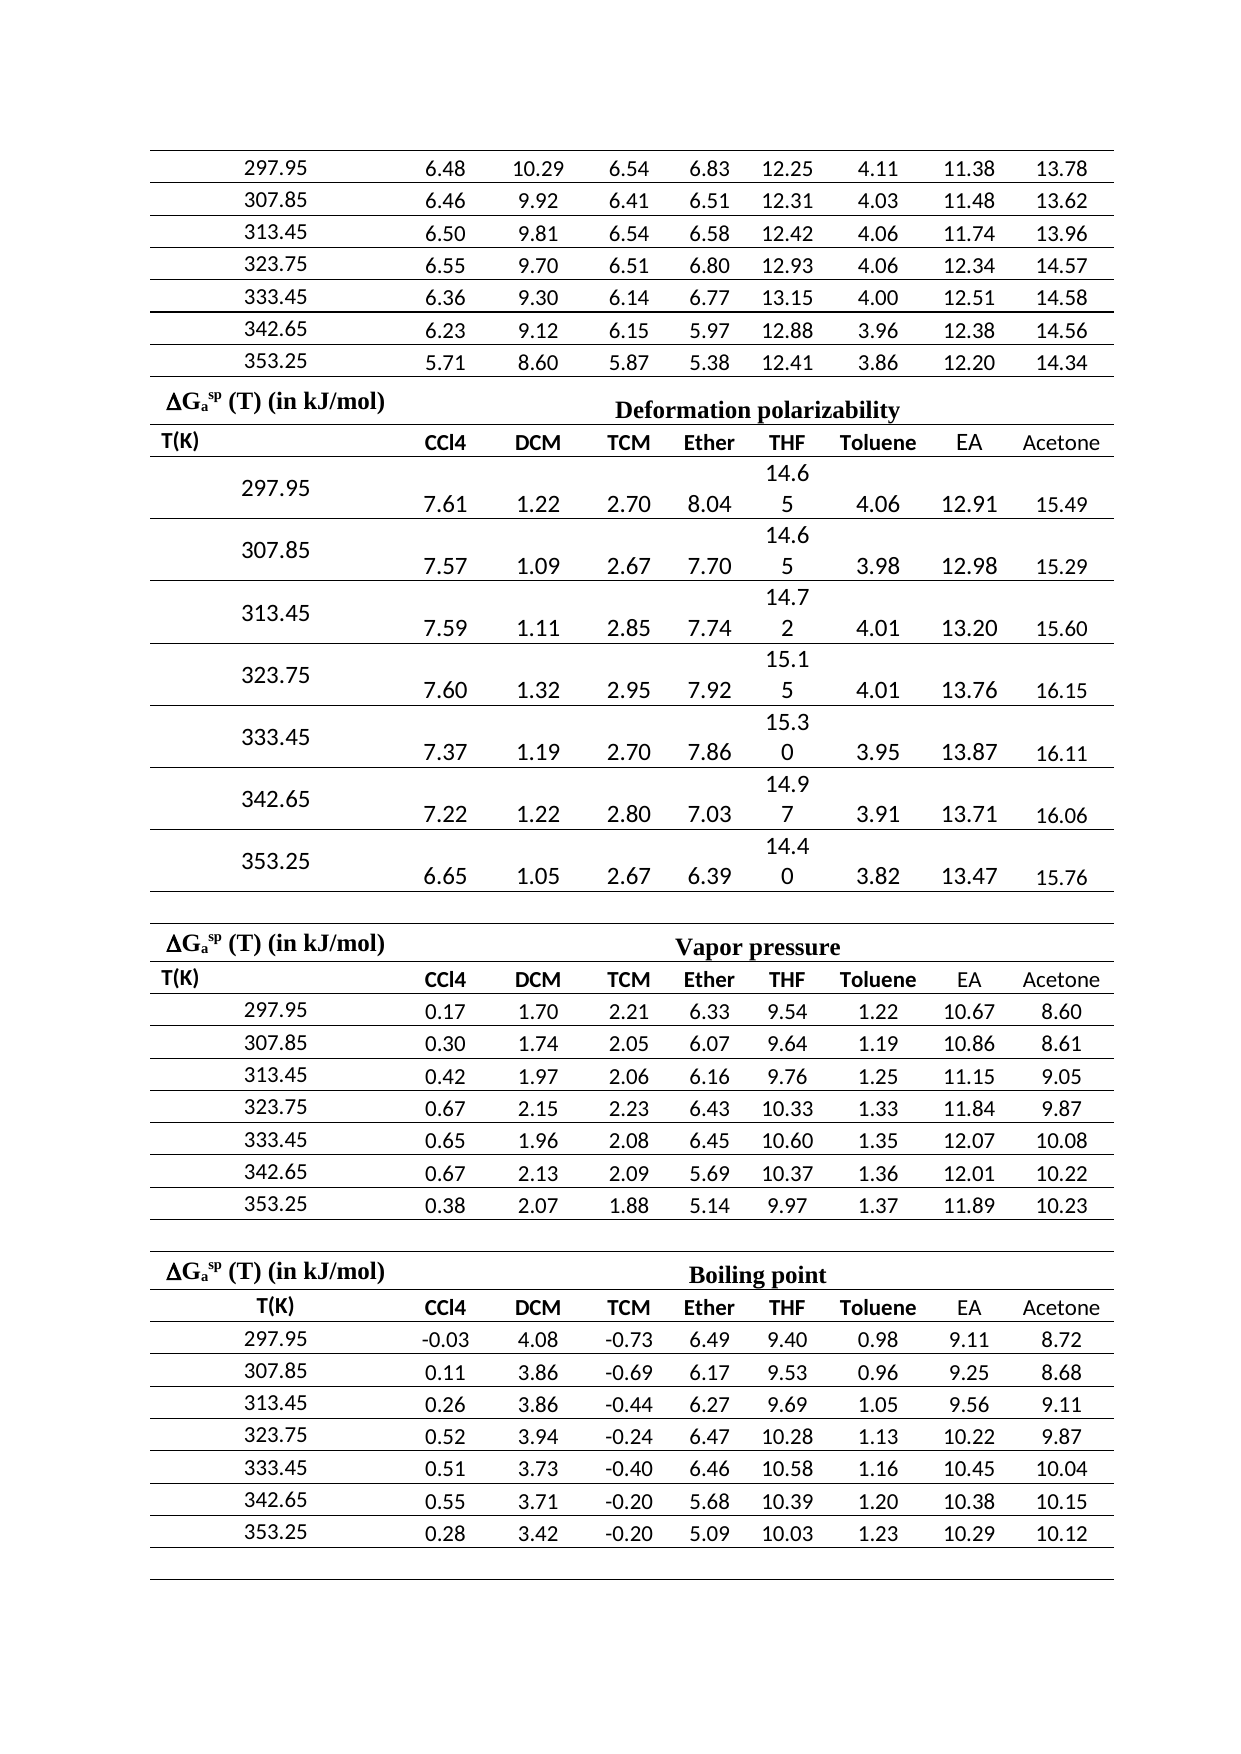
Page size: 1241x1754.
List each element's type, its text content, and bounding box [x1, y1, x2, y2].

table_cell 323.75 [150, 248, 401, 279]
table_cell [1009, 1220, 1114, 1251]
table_cell DCM [490, 425, 586, 456]
table_cell 9.40 [747, 1322, 827, 1353]
table_cell 2.13 [490, 1155, 586, 1187]
table_cell 9.56 [929, 1387, 1009, 1418]
table_cell 297.95 [150, 994, 401, 1025]
table_cell 353.25 [150, 1516, 401, 1547]
table_cell 333.45 [150, 706, 401, 767]
table_cell 0.51 [401, 1451, 489, 1482]
table_cell 9.30 [490, 280, 586, 311]
table_cell 342.65 [150, 1155, 401, 1187]
table_cell 353.25 [150, 1188, 401, 1219]
table_cell 342.65 [150, 1484, 401, 1515]
table_cell [586, 1220, 671, 1251]
table_cell 15.60 [1009, 581, 1114, 642]
table_cell 6.46 [401, 183, 489, 214]
table_cell 1.88 [586, 1188, 671, 1219]
table_cell 6.17 [671, 1354, 747, 1386]
table_cell 1.97 [490, 1059, 586, 1090]
table_cell 12.25 [747, 151, 827, 182]
table_cell 2.07 [490, 1188, 586, 1219]
table_cell 1.74 [490, 1026, 586, 1057]
table_cell 6.83 [671, 151, 747, 182]
table_cell DGasp (T) (in kJ/mol) [150, 377, 401, 424]
table_cell 9.87 [1009, 1091, 1114, 1122]
table_cell 7.86 [671, 706, 747, 767]
table_cell 307.85 [150, 183, 401, 214]
table_cell 3.86 [490, 1354, 586, 1386]
table_cell 3.71 [490, 1484, 586, 1515]
table_cell 1.05 [490, 830, 586, 891]
table_cell 333.45 [150, 280, 401, 311]
table_cell -0.40 [586, 1451, 671, 1482]
table_cell 16.11 [1009, 706, 1114, 767]
table_cell [150, 1548, 401, 1579]
table_cell 0.17 [401, 994, 489, 1025]
table_cell 9.53 [747, 1354, 827, 1386]
table_cell 0.11 [401, 1354, 489, 1386]
table_cell 2.15 [490, 1091, 586, 1122]
table_cell 5.97 [671, 313, 747, 344]
table_cell 12.20 [929, 345, 1009, 376]
table_cell [490, 1548, 586, 1579]
table_cell [586, 1548, 671, 1579]
table_cell DCM [490, 962, 586, 993]
table_cell [401, 1548, 489, 1579]
table_cell 13.76 [929, 644, 1009, 704]
table_cell 2.80 [586, 768, 671, 829]
table_cell 13.71 [929, 768, 1009, 829]
table_cell EA [929, 1290, 1009, 1321]
table_cell 10.33 [747, 1091, 827, 1122]
table_cell DCM [490, 1290, 586, 1321]
table_cell -0.24 [586, 1419, 671, 1450]
table_cell -0.20 [586, 1516, 671, 1547]
table_cell 342.65 [150, 768, 401, 829]
table_cell 6.39 [671, 830, 747, 891]
table_cell 12.07 [929, 1123, 1009, 1154]
table_cell 10.28 [747, 1419, 827, 1450]
table_cell 6.54 [586, 151, 671, 182]
table_cell 4.01 [827, 581, 929, 642]
table_cell 13.96 [1009, 216, 1114, 247]
table_cell 5.14 [671, 1188, 747, 1219]
table_cell 1.23 [827, 1516, 929, 1547]
table_cell 13.78 [1009, 151, 1114, 182]
table_cell 4.06 [827, 457, 929, 518]
table_cell [150, 1220, 401, 1251]
table_cell 6.51 [671, 183, 747, 214]
table_cell 307.85 [150, 1354, 401, 1386]
table_cell 12.01 [929, 1155, 1009, 1187]
table_cell 8.60 [490, 345, 586, 376]
table_cell 2.67 [586, 830, 671, 891]
table_cell 9.92 [490, 183, 586, 214]
table_cell 3.95 [827, 706, 929, 767]
table_cell 9.97 [747, 1188, 827, 1219]
table_cell 0.96 [827, 1354, 929, 1386]
table_cell 0.67 [401, 1155, 489, 1187]
table_cell 6.58 [671, 216, 747, 247]
table_cell 9.69 [747, 1387, 827, 1418]
table_cell CCl4 [401, 425, 489, 456]
table_cell 3.98 [827, 519, 929, 580]
table_cell 3.73 [490, 1451, 586, 1482]
table_cell 4.11 [827, 151, 929, 182]
table_cell 7.61 [401, 457, 489, 518]
table_cell 15.30 [747, 706, 827, 767]
table_cell Ether [671, 962, 747, 993]
table_cell 7.92 [671, 644, 747, 704]
table_cell 313.45 [150, 1059, 401, 1090]
table_cell EA [929, 962, 1009, 993]
table_cell 6.49 [671, 1322, 747, 1353]
table_cell [490, 892, 586, 923]
table_cell 7.70 [671, 519, 747, 580]
table_cell [401, 1220, 489, 1251]
table_cell 6.77 [671, 280, 747, 311]
table_cell 13.15 [747, 280, 827, 311]
table_cell 7.57 [401, 519, 489, 580]
table_cell 9.25 [929, 1354, 1009, 1386]
table_cell [401, 892, 489, 923]
table_cell DGasp (T) (in kJ/mol) [150, 924, 401, 961]
table_cell 1.22 [490, 768, 586, 829]
table_cell 6.65 [401, 830, 489, 891]
table_cell 5.09 [671, 1516, 747, 1547]
table_cell 6.48 [401, 151, 489, 182]
table_cell 15.15 [747, 644, 827, 704]
table_cell 8.04 [671, 457, 747, 518]
table_cell 0.28 [401, 1516, 489, 1547]
table_cell 6.45 [671, 1123, 747, 1154]
table_cell Acetone [1009, 962, 1114, 993]
table_cell Ether [671, 425, 747, 456]
table_cell 1.16 [827, 1451, 929, 1482]
table_cell 4.00 [827, 280, 929, 311]
table_cell [586, 892, 671, 923]
table_cell 6.41 [586, 183, 671, 214]
table_cell -0.69 [586, 1354, 671, 1386]
table_cell 14.57 [1009, 248, 1114, 279]
table_cell Deformation polarizability [401, 377, 1114, 424]
table_cell 8.60 [1009, 994, 1114, 1025]
table_cell 14.56 [1009, 313, 1114, 344]
table_cell 7.37 [401, 706, 489, 767]
table_cell Acetone [1009, 1290, 1114, 1321]
table_cell 12.31 [747, 183, 827, 214]
table_cell 12.88 [747, 313, 827, 344]
table_cell 2.21 [586, 994, 671, 1025]
table_cell 2.95 [586, 644, 671, 704]
table_cell 3.94 [490, 1419, 586, 1450]
table_cell 1.96 [490, 1123, 586, 1154]
table_cell 2.06 [586, 1059, 671, 1090]
table_cell 0.98 [827, 1322, 929, 1353]
table_cell 12.98 [929, 519, 1009, 580]
table_cell 14.97 [747, 768, 827, 829]
table_cell 307.85 [150, 519, 401, 580]
table_cell 10.67 [929, 994, 1009, 1025]
table_cell 5.68 [671, 1484, 747, 1515]
table_cell 12.34 [929, 248, 1009, 279]
table_cell [827, 892, 929, 923]
table_cell 5.87 [586, 345, 671, 376]
table_cell 11.38 [929, 151, 1009, 182]
table_cell 297.95 [150, 151, 401, 182]
table_cell [150, 892, 401, 923]
table_cell 1.32 [490, 644, 586, 704]
table_cell 11.84 [929, 1091, 1009, 1122]
table_cell 2.70 [586, 706, 671, 767]
table_cell 7.59 [401, 581, 489, 642]
table_cell 4.06 [827, 248, 929, 279]
table_cell 13.87 [929, 706, 1009, 767]
table_cell Acetone [1009, 425, 1114, 456]
table_cell T(K) [150, 425, 401, 456]
table_cell [747, 1220, 827, 1251]
table_cell -0.44 [586, 1387, 671, 1418]
table_cell 2.08 [586, 1123, 671, 1154]
table_cell 13.62 [1009, 183, 1114, 214]
table_cell 11.15 [929, 1059, 1009, 1090]
table_cell [747, 892, 827, 923]
table_cell 323.75 [150, 1419, 401, 1450]
table_cell 10.22 [1009, 1155, 1114, 1187]
table_cell 4.06 [827, 216, 929, 247]
table_cell 10.39 [747, 1484, 827, 1515]
table_cell 2.09 [586, 1155, 671, 1187]
table_cell 10.38 [929, 1484, 1009, 1515]
table_cell 2.05 [586, 1026, 671, 1057]
table_cell 16.15 [1009, 644, 1114, 704]
table_cell [671, 892, 747, 923]
table_cell 10.08 [1009, 1123, 1114, 1154]
table_cell 6.50 [401, 216, 489, 247]
table_cell 333.45 [150, 1451, 401, 1482]
table_cell 6.55 [401, 248, 489, 279]
table_cell 3.96 [827, 313, 929, 344]
table_cell [1009, 1548, 1114, 1579]
table_cell -0.03 [401, 1322, 489, 1353]
table_cell 12.42 [747, 216, 827, 247]
table_cell 14.65 [747, 519, 827, 580]
table_cell 9.11 [1009, 1387, 1114, 1418]
table_cell 12.51 [929, 280, 1009, 311]
table_cell 10.86 [929, 1026, 1009, 1057]
table_cell 9.64 [747, 1026, 827, 1057]
table_cell Toluene [827, 425, 929, 456]
table_cell DGasp (T) (in kJ/mol) [150, 1252, 401, 1289]
table_cell 6.51 [586, 248, 671, 279]
table_cell TCM [586, 1290, 671, 1321]
table_cell 7.74 [671, 581, 747, 642]
table_cell 6.14 [586, 280, 671, 311]
table_cell CCl4 [401, 962, 489, 993]
table_cell 0.52 [401, 1419, 489, 1450]
table_cell 10.12 [1009, 1516, 1114, 1547]
table_cell 1.22 [827, 994, 929, 1025]
table_cell [671, 1548, 747, 1579]
table_cell 10.29 [490, 151, 586, 182]
table_cell 2.85 [586, 581, 671, 642]
table_cell 0.26 [401, 1387, 489, 1418]
table_cell 2.23 [586, 1091, 671, 1122]
table_cell 1.37 [827, 1188, 929, 1219]
table_cell [929, 1548, 1009, 1579]
table_cell [747, 1548, 827, 1579]
table_cell 9.87 [1009, 1419, 1114, 1450]
table_cell 3.82 [827, 830, 929, 891]
table_cell 0.30 [401, 1026, 489, 1057]
table_cell 353.25 [150, 830, 401, 891]
table_cell T(K) [150, 1290, 401, 1321]
table_cell 353.25 [150, 345, 401, 376]
table_cell 11.74 [929, 216, 1009, 247]
table_cell 6.54 [586, 216, 671, 247]
table_cell 10.29 [929, 1516, 1009, 1547]
table_cell TCM [586, 962, 671, 993]
table_cell 10.04 [1009, 1451, 1114, 1482]
table_cell 11.89 [929, 1188, 1009, 1219]
table_cell 9.11 [929, 1322, 1009, 1353]
table_cell 10.15 [1009, 1484, 1114, 1515]
table_cell 9.12 [490, 313, 586, 344]
table_cell 313.45 [150, 581, 401, 642]
table_cell 12.93 [747, 248, 827, 279]
table_cell Toluene [827, 1290, 929, 1321]
table_cell 6.80 [671, 248, 747, 279]
table_cell 15.29 [1009, 519, 1114, 580]
table_cell 6.16 [671, 1059, 747, 1090]
table_cell 15.49 [1009, 457, 1114, 518]
table_cell 11.48 [929, 183, 1009, 214]
table_cell 10.60 [747, 1123, 827, 1154]
table_cell [490, 1220, 586, 1251]
table_cell 15.76 [1009, 830, 1114, 891]
table_cell 1.33 [827, 1091, 929, 1122]
table_cell 0.65 [401, 1123, 489, 1154]
table_cell 7.60 [401, 644, 489, 704]
table_cell 12.91 [929, 457, 1009, 518]
table_cell 14.72 [747, 581, 827, 642]
table_cell Vapor pressure [401, 924, 1114, 961]
table_cell THF [747, 962, 827, 993]
table_cell 1.20 [827, 1484, 929, 1515]
table_cell 9.76 [747, 1059, 827, 1090]
table_cell 6.15 [586, 313, 671, 344]
table_cell 1.05 [827, 1387, 929, 1418]
table_cell [827, 1548, 929, 1579]
table_cell 0.67 [401, 1091, 489, 1122]
table_cell 16.06 [1009, 768, 1114, 829]
table_cell 0.38 [401, 1188, 489, 1219]
table_cell 1.13 [827, 1419, 929, 1450]
table_cell CCl4 [401, 1290, 489, 1321]
table_cell 1.25 [827, 1059, 929, 1090]
table_cell [929, 1220, 1009, 1251]
table_cell 323.75 [150, 644, 401, 704]
table_cell 4.03 [827, 183, 929, 214]
table_cell -0.73 [586, 1322, 671, 1353]
table_cell 14.34 [1009, 345, 1114, 376]
table_cell 2.70 [586, 457, 671, 518]
table_cell 1.19 [490, 706, 586, 767]
table_cell THF [747, 1290, 827, 1321]
table_cell 10.03 [747, 1516, 827, 1547]
table_cell 297.95 [150, 1322, 401, 1353]
table_cell 13.20 [929, 581, 1009, 642]
table_cell 8.72 [1009, 1322, 1114, 1353]
table_cell [827, 1220, 929, 1251]
table_cell 313.45 [150, 1387, 401, 1418]
table_cell 3.42 [490, 1516, 586, 1547]
table_cell 12.38 [929, 313, 1009, 344]
table_cell 342.65 [150, 313, 401, 344]
table_cell Toluene [827, 962, 929, 993]
table_cell 14.58 [1009, 280, 1114, 311]
table_cell Ether [671, 1290, 747, 1321]
table_cell -0.20 [586, 1484, 671, 1515]
table_cell 6.46 [671, 1451, 747, 1482]
table_cell 9.05 [1009, 1059, 1114, 1090]
table_cell 323.75 [150, 1091, 401, 1122]
table_cell EA [929, 425, 1009, 456]
table_cell 10.58 [747, 1451, 827, 1482]
table_cell 1.35 [827, 1123, 929, 1154]
table_cell 297.95 [150, 457, 401, 518]
table_cell 6.36 [401, 280, 489, 311]
table_cell 6.27 [671, 1387, 747, 1418]
table_cell 9.70 [490, 248, 586, 279]
table_cell THF [747, 425, 827, 456]
table_cell 14.65 [747, 457, 827, 518]
table_cell 10.45 [929, 1451, 1009, 1482]
table_cell 313.45 [150, 216, 401, 247]
table_cell 3.86 [827, 345, 929, 376]
table_cell [929, 892, 1009, 923]
table_cell 1.19 [827, 1026, 929, 1057]
table_cell 6.07 [671, 1026, 747, 1057]
table_cell 1.36 [827, 1155, 929, 1187]
table_cell 7.22 [401, 768, 489, 829]
table_cell 3.91 [827, 768, 929, 829]
table_cell 2.67 [586, 519, 671, 580]
table_cell 3.86 [490, 1387, 586, 1418]
table_cell 10.23 [1009, 1188, 1114, 1219]
table_cell 10.37 [747, 1155, 827, 1187]
table_cell 4.08 [490, 1322, 586, 1353]
table_cell 9.54 [747, 994, 827, 1025]
table_cell 5.38 [671, 345, 747, 376]
table_cell 6.47 [671, 1419, 747, 1450]
table_cell 1.11 [490, 581, 586, 642]
table_cell 8.61 [1009, 1026, 1114, 1057]
table_cell 0.55 [401, 1484, 489, 1515]
table_cell 5.69 [671, 1155, 747, 1187]
table_cell 14.40 [747, 830, 827, 891]
table_cell 5.71 [401, 345, 489, 376]
table_cell 4.01 [827, 644, 929, 704]
table_cell Boiling point [401, 1252, 1114, 1289]
table_cell 1.70 [490, 994, 586, 1025]
table_cell T(K) [150, 962, 401, 993]
table_cell 1.09 [490, 519, 586, 580]
table_cell 13.47 [929, 830, 1009, 891]
table_cell 9.81 [490, 216, 586, 247]
table_cell [671, 1220, 747, 1251]
table_cell TCM [586, 425, 671, 456]
table_cell 6.43 [671, 1091, 747, 1122]
table_cell 333.45 [150, 1123, 401, 1154]
table_cell 7.03 [671, 768, 747, 829]
table_cell 10.22 [929, 1419, 1009, 1450]
table_cell 6.23 [401, 313, 489, 344]
table_cell 8.68 [1009, 1354, 1114, 1386]
table_cell 6.33 [671, 994, 747, 1025]
table_cell 307.85 [150, 1026, 401, 1057]
table_cell 0.42 [401, 1059, 489, 1090]
table_cell 1.22 [490, 457, 586, 518]
table_cell [1009, 892, 1114, 923]
table_cell 12.41 [747, 345, 827, 376]
